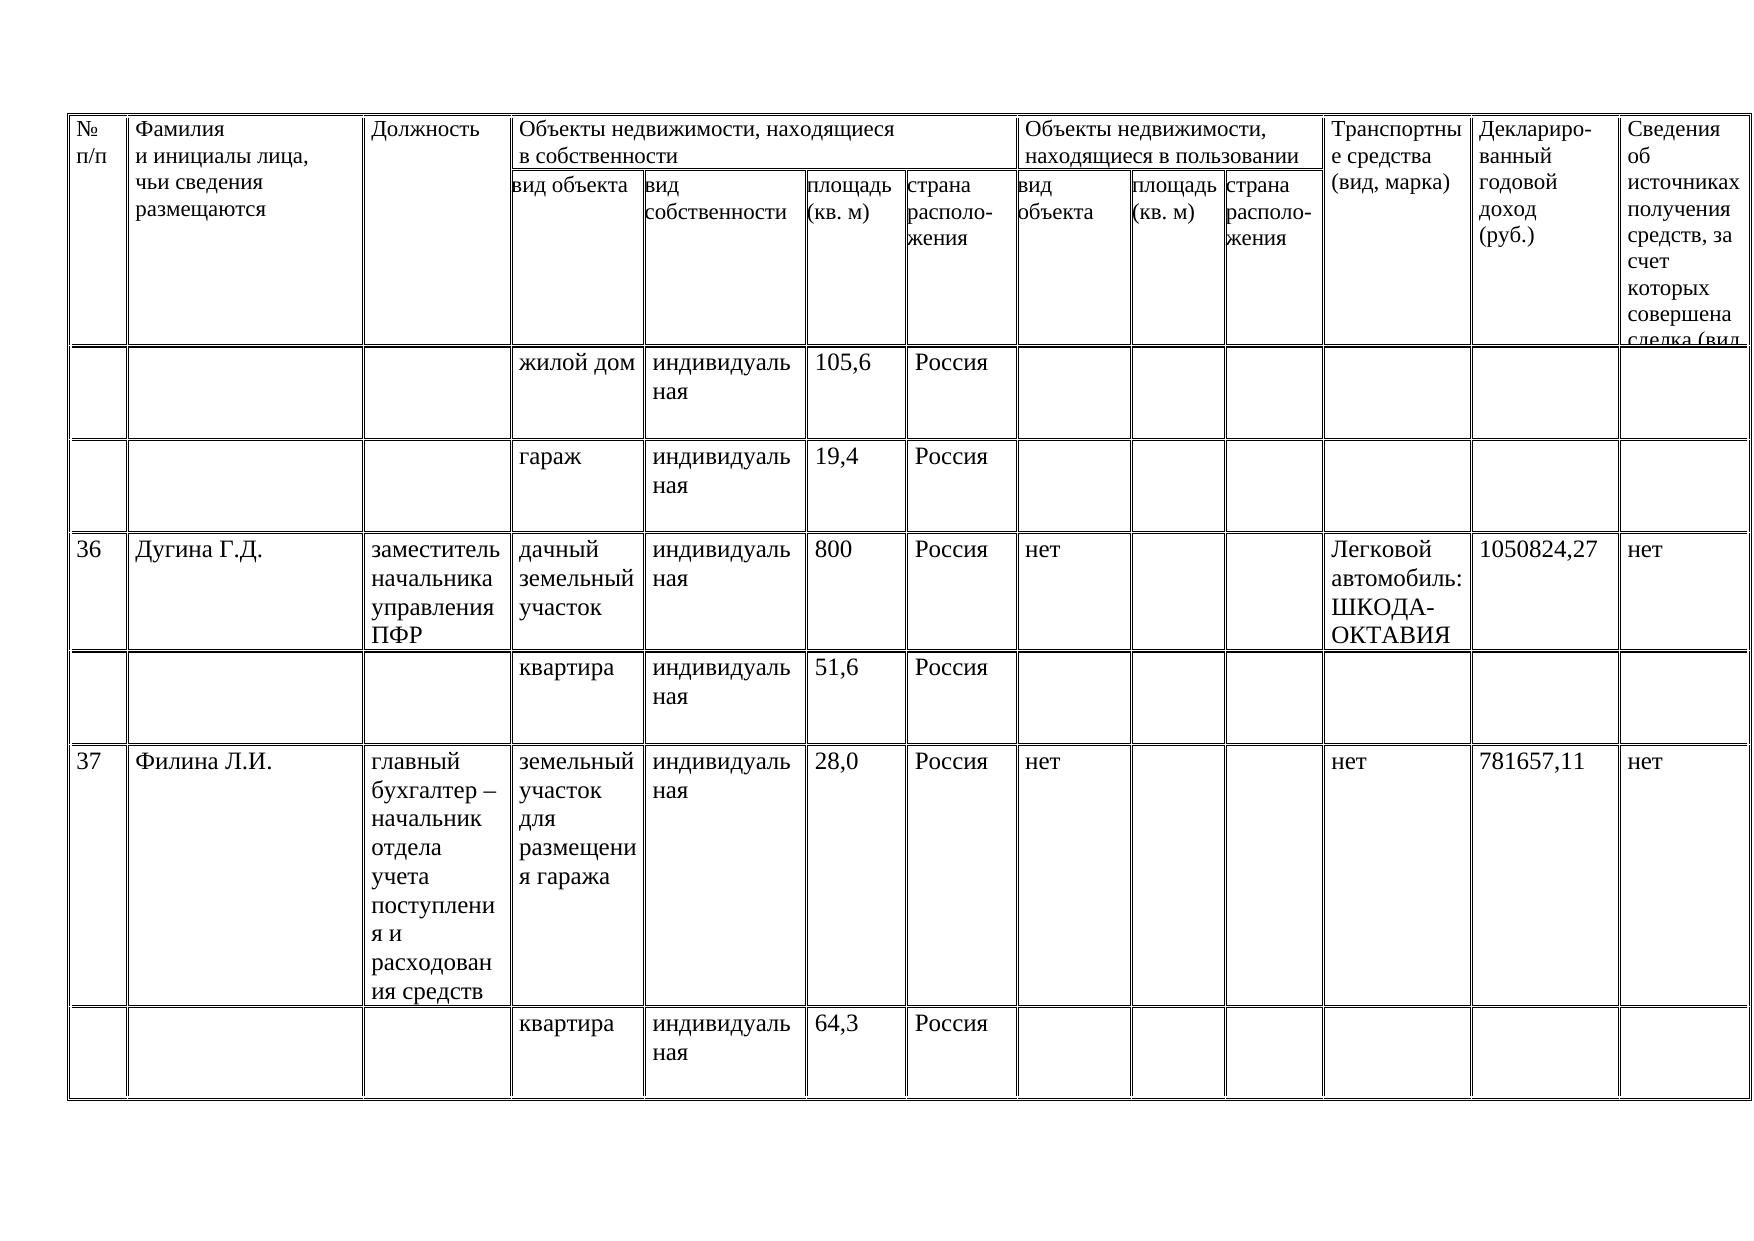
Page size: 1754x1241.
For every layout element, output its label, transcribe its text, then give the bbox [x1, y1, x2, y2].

table_cell [1019, 441, 1130, 531]
table_cell [129, 441, 362, 531]
table_cell гараж [513, 441, 643, 531]
table_header Фамилия и инициалы лица, чьи сведения размещаются [127, 116, 363, 344]
table_cell нет [1019, 534, 1130, 649]
table_cell [69, 344, 127, 438]
table_cell [1227, 348, 1322, 438]
table_cell 51,6 [808, 653, 905, 743]
table_cell [1132, 1005, 1226, 1098]
table_header Должность [363, 116, 511, 344]
table_cell нет [1325, 746, 1470, 1005]
table_cell [127, 1008, 363, 1098]
table_header Деклариро-ванный годовой доход (руб.) [1471, 116, 1619, 344]
table_cell 64,3 [807, 1005, 907, 1098]
table_cell 105,6 [808, 348, 905, 438]
table_cell [1325, 348, 1470, 438]
table_cell [1619, 438, 1751, 531]
table_cell [1619, 649, 1751, 743]
table_cell [129, 653, 362, 743]
table_cell 19,4 [808, 441, 905, 531]
table_cell [365, 348, 510, 438]
table_cell [129, 348, 362, 438]
table_cell [1227, 653, 1322, 743]
table_cell Россия [908, 348, 1016, 438]
table_cell Россия [907, 1008, 1017, 1098]
table_cell индивидуальная [646, 746, 805, 1005]
table_cell [1133, 441, 1224, 531]
table_header Объекты недвижимости, находящиеся в пользовании [1017, 116, 1323, 168]
table_header Сведения об источниках получения средств, за счет которых совершена сделка (вид приобретенного имущества, источники) [1619, 116, 1749, 344]
table_cell Дугина Г.Д. [129, 534, 362, 649]
table_cell площадь (кв. м) [1133, 171, 1224, 344]
table_cell индивидуальная [646, 348, 805, 438]
table_cell главный бухгалтер – начальник отдела учета поступления и расходования средств [365, 746, 510, 1005]
table_cell [1325, 441, 1470, 531]
table_cell индивидуальная [644, 1005, 807, 1098]
table_cell заместитель начальника управления ПФР [365, 534, 510, 649]
table_cell [365, 441, 510, 531]
table_cell страна располо-жения [1227, 171, 1322, 344]
table_cell [1019, 653, 1130, 743]
table_cell страна располо-жения [908, 171, 1016, 344]
table_cell Филина Л.И. [129, 746, 362, 1005]
table_cell дачный земельный участок [513, 534, 643, 649]
table_cell вид собственности [646, 171, 805, 344]
table_header Транспортные средства (вид, марка) [1324, 116, 1471, 344]
table_cell [1471, 1008, 1619, 1098]
table_cell [1619, 344, 1751, 438]
table_cell [1325, 653, 1470, 743]
table_cell Россия [908, 653, 1016, 743]
table_cell [1619, 1005, 1749, 1098]
table_cell квартира [513, 653, 643, 743]
table_cell индивидуальная [646, 441, 805, 531]
table_cell 1050824,27 [1473, 534, 1618, 649]
table_cell [1017, 1005, 1132, 1098]
table_cell 28,0 [808, 746, 905, 1005]
table_cell вид объекта [513, 171, 643, 344]
table_cell [1473, 653, 1618, 743]
table_cell Россия [908, 746, 1016, 1005]
table_cell Россия [908, 534, 1016, 649]
table_cell [1019, 348, 1130, 438]
table_cell квартира [511, 1008, 644, 1098]
table_cell нет [1019, 746, 1130, 1005]
table_cell индивидуальная [646, 534, 805, 649]
table_cell [1324, 1008, 1471, 1098]
table_cell [365, 653, 510, 743]
table_cell [1133, 653, 1224, 743]
table_cell [1473, 348, 1618, 438]
table_cell [70, 1005, 127, 1098]
table_cell площадь (кв. м) [808, 171, 905, 344]
table_cell [1473, 441, 1618, 531]
table_cell [1226, 1008, 1323, 1098]
table_cell земельный участок для размещения гаража [513, 746, 643, 1005]
table_cell Россия [908, 441, 1016, 531]
table_cell нет [1619, 743, 1751, 1005]
table_cell [1227, 746, 1322, 1005]
table_cell [1133, 746, 1224, 1005]
table_cell Легковой автомобиль: ШКОДА-ОКТАВИЯ [1325, 534, 1470, 649]
table_cell 800 [808, 534, 905, 649]
table_header № п/п [70, 116, 127, 344]
table_header Объекты недвижимости, находящиеся в собственности [511, 116, 1017, 168]
table_cell 37 [69, 743, 127, 1005]
table_cell 36 [69, 531, 127, 649]
table_cell [1227, 534, 1322, 649]
table_cell вид объекта [1019, 171, 1130, 344]
table_cell [1227, 441, 1322, 531]
table_cell [1133, 534, 1224, 649]
table_cell [69, 649, 127, 743]
table_cell 781657,11 [1473, 746, 1618, 1005]
table_cell индивидуальная [646, 653, 805, 743]
table_cell [1133, 348, 1224, 438]
table_cell нет [1619, 531, 1751, 649]
table_cell [69, 438, 127, 531]
table_cell [363, 1008, 511, 1098]
table_cell жилой дом [513, 348, 643, 438]
